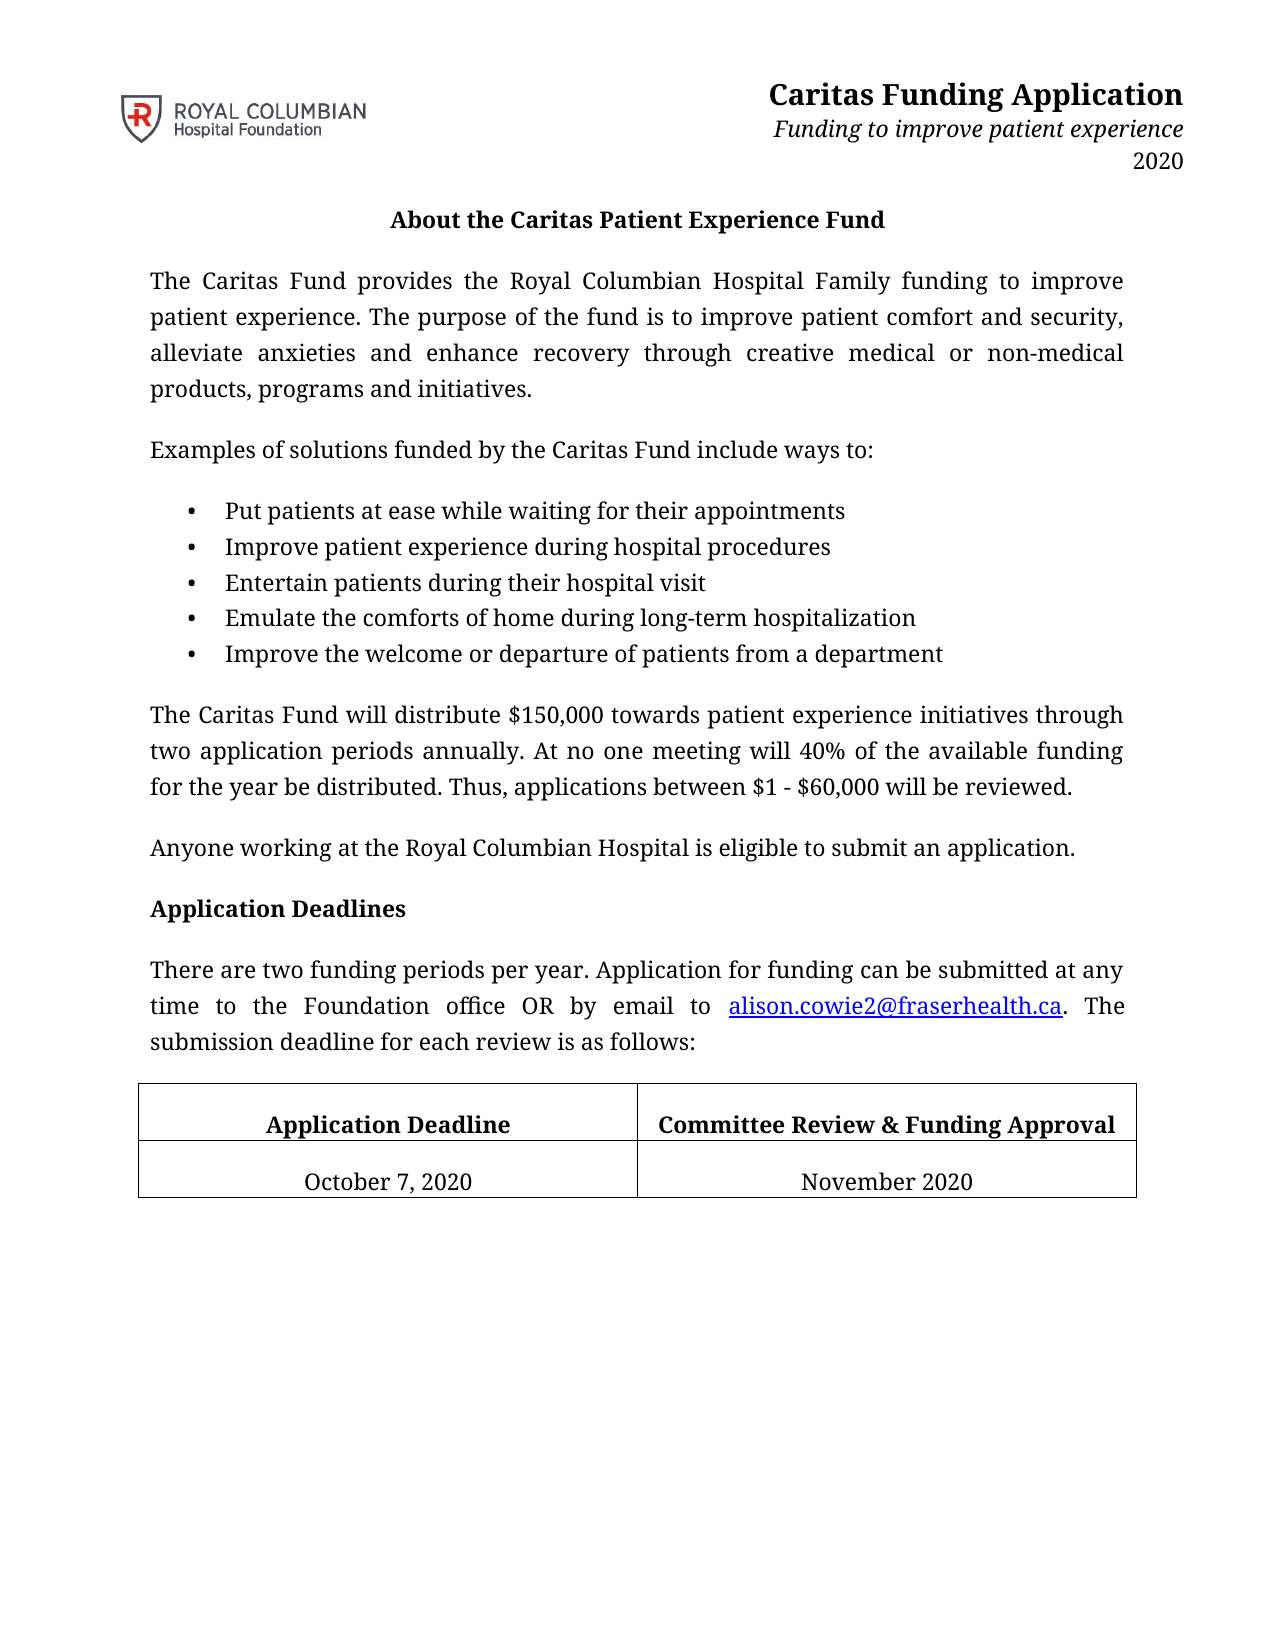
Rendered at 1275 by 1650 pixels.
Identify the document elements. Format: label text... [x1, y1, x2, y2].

text About the Caritas Patient Experience Fund [150, 204, 1125, 235]
text There are two funding periods per year. Application for funding can be submitted at any time to the Foundation office OR by email to alison.cowie2@fraserhealth.ca. The submission deadline for each review is as follows: [150, 954, 1125, 1057]
list Emulate the comforts of home during long-term hospitalization [187, 602, 1125, 634]
picture [80, 48, 405, 191]
text The Caritas Fund provides the Royal Columbian Hospital Family funding to improve patient experience. The purpose of the fund is to improve patient comfort and security, alleviate anxieties and enhance recovery through creative medical or non-medical products, programs and initiatives. [150, 265, 1125, 404]
text Examples of solutions funded by the Caritas Fund include ways to: [150, 434, 1125, 465]
text The Caritas Fund will distribute $150,000 towards patient experience initiatives through two application periods annually. At no one meeting will 40% of the available funding for the year be distributed. Thus, applications between $1 - $60,000 will be reviewed. [150, 699, 1125, 802]
table_header Application Deadline [139, 1084, 637, 1140]
table_cell October 7, 2020 [139, 1141, 637, 1197]
text Application Deadlines [150, 893, 1125, 924]
list Entertain patients during their hospital visit [187, 566, 1125, 598]
text Anyone working at the Royal Columbian Hospital is eligible to submit an application. [150, 832, 1125, 863]
list Improve the welcome or departure of patients from a department [187, 638, 1125, 669]
list Put patients at ease while waiting for their appointments [187, 494, 1125, 526]
table_header Committee Review & Funding Approval [638, 1084, 1136, 1140]
list Improve patient experience during hospital procedures [187, 531, 1125, 562]
table_cell November 2020 [638, 1141, 1136, 1197]
